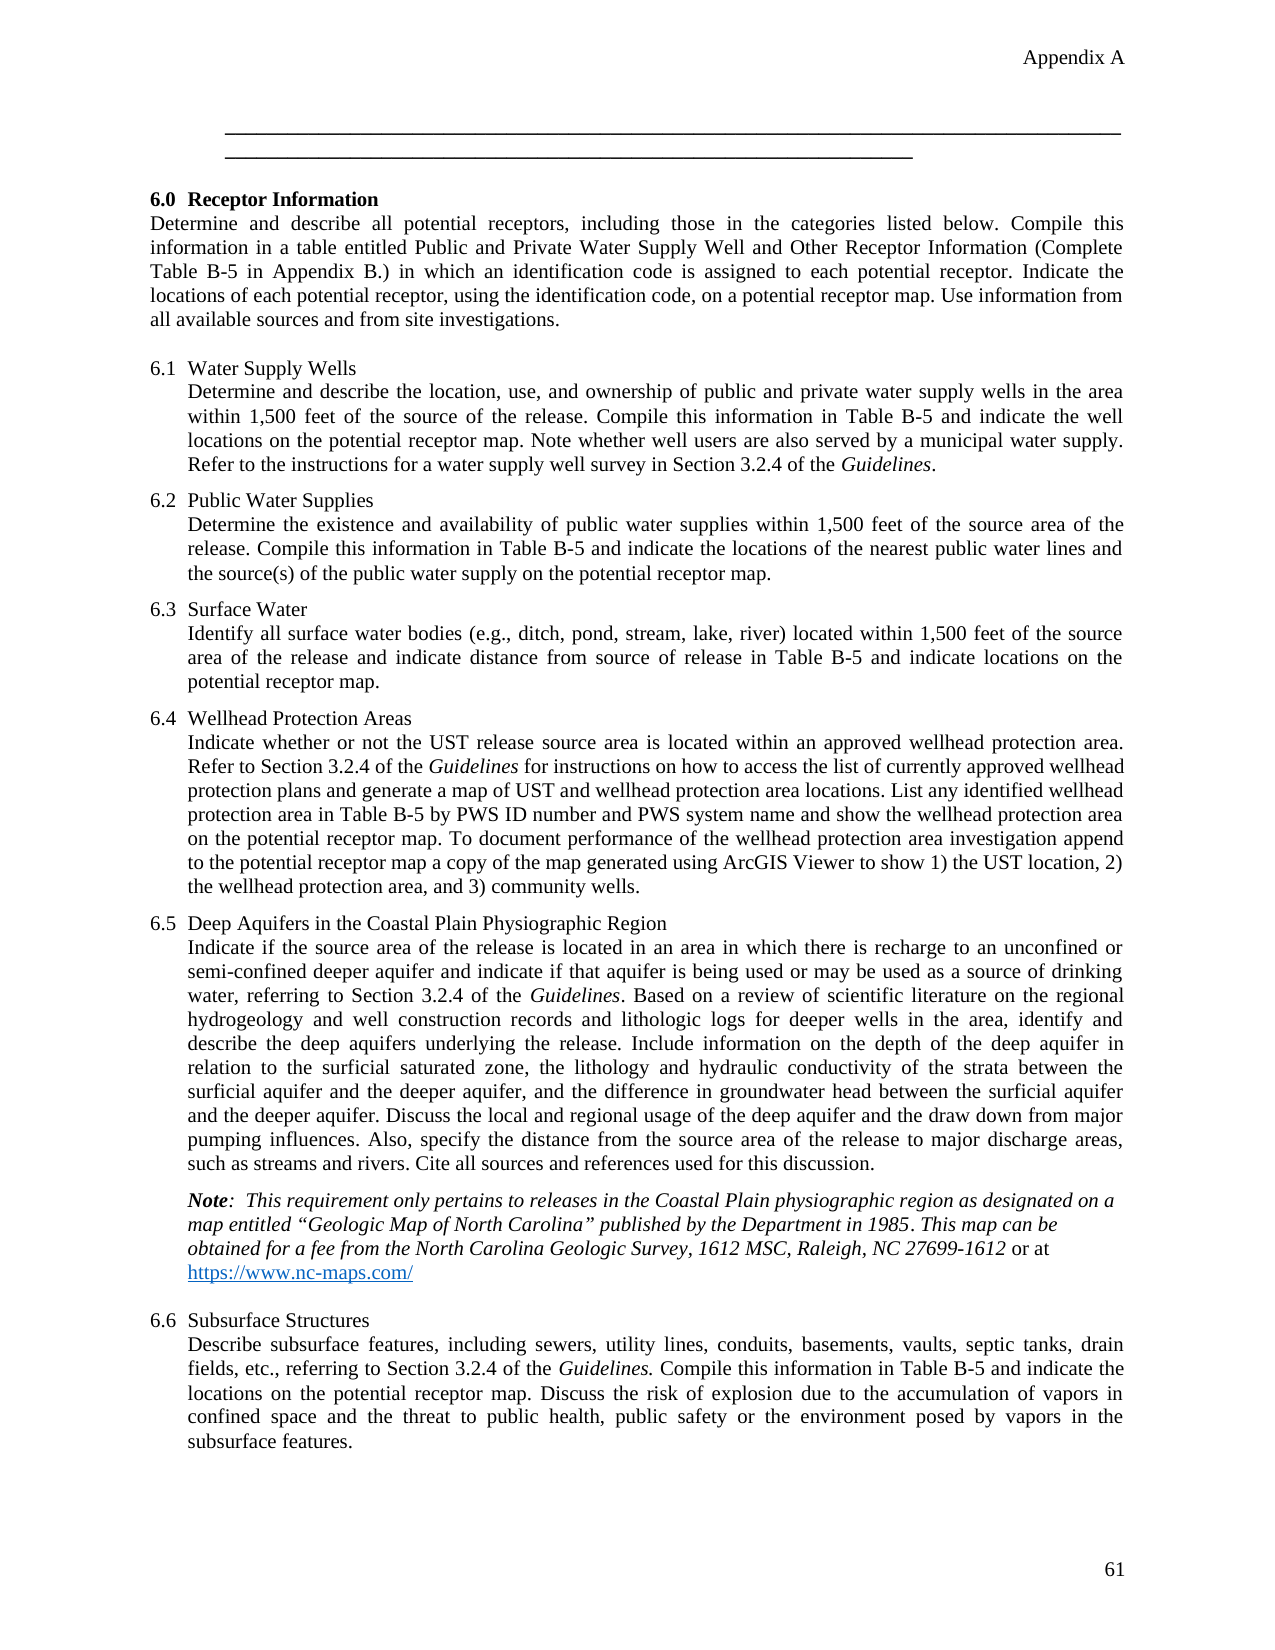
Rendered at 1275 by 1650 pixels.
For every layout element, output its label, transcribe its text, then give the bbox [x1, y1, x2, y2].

list Subsurface Structures [150, 1308, 1125, 1332]
text Determine and describe the location, use, and ownership of public and private water supply wells in the area within 1,500 feet of the source of the release. Compile this information in Table B-5 and indicate the well locations on the potential receptor map. Note whether well users are also served by a municipal water supply. Refer to the instructions for a water supply well survey in Section 3.2.4 of the Guidelines. [187, 379, 1125, 476]
list Public Water Supplies [150, 488, 1125, 512]
text Indicate if the source area of the release is located in an area in which there is recharge to an unconfined or semi-confined deeper aquifer and indicate if that aquifer is being used or may be used as a source of drinking water, referring to Section 3.2.4 of the Guidelines. Based on a review of scientific literature on the regional hydrogeology and well construction records and lithologic logs for deeper wells in the area, identify and describe the deep aquifers underlying the release. Include information on the depth of the deep aquifer in relation to the surficial saturated zone, the lithology and hydraulic conductivity of the strata between the surficial aquifer and the deeper aquifer, and the difference in groundwater head between the surficial aquifer and the deeper aquifer. Discuss the local and regional usage of the deep aquifer and the draw down from major pumping influences. Also, specify the distance from the source area of the release to major discharge areas, such as streams and rivers. Cite all sources and references used for this discussion. [187, 935, 1125, 1175]
list Deep Aquifers in the Coastal Plain Physiographic Region [150, 911, 1125, 935]
text Describe subsurface features, including sewers, utility lines, conduits, basements, vaults, septic tanks, drain fields, etc., referring to Section 3.2.4 of the Guidelines. Compile this information in Table B-5 and indicate the locations on the potential receptor map. Discuss the risk of explosion due to the accumulation of vapors in confined space and the threat to public health, public safety or the environment posed by vapors in the subsurface features. [187, 1332, 1125, 1453]
list Wellhead Protection Areas [150, 706, 1125, 730]
list Surface Water [150, 597, 1125, 621]
text Indicate whether or not the UST release source area is located within an approved wellhead protection area. Refer to Section 3.2.4 of the Guidelines for instructions on how to access the list of currently approved wellhead protection plans and generate a map of UST and wellhead protection area locations. List any identified wellhead protection area in Table B-5 by PWS ID number and PWS system name and show the wellhead protection area on the potential receptor map. To document performance of the wellhead protection area investigation append to the potential receptor map a copy of the map generated using ArcGIS Viewer to show 1) the UST location, 2) the wellhead protection area, and 3) community wells. [187, 730, 1125, 898]
subtitle Receptor Information [150, 187, 1125, 211]
text Determine and describe all potential receptors, including those in the categories listed below. Compile this information in a table entitled Public and Private Water Supply Well and Other Receptor Information (Complete Table B-5 in Appendix B.) in which an identification code is assigned to each potential receptor. Indicate the locations of each potential receptor, using the identification code, on a potential receptor map. Use information from all available sources and from site investigations. [150, 211, 1125, 331]
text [187, 112, 1125, 161]
text Identify all surface water bodies (e.g., ditch, pond, stream, lake, river) located within 1,500 feet of the source area of the release and indicate distance from source of release in Table B-5 and indicate locations on the potential receptor map. [187, 621, 1125, 693]
text Note: This requirement only pertains to releases in the Coastal Plain physiographic region as designated on a map entitled “Geologic Map of North Carolina” published by the Department in 1985. This map can be obtained for a fee from the North Carolina Geologic Survey, 1612 MSC, Raleigh, NC 27699-1612 or at https://www.nc-maps.com/ [187, 1188, 1125, 1284]
list Water Supply Wells [150, 355, 1125, 379]
text Determine the existence and availability of public water supplies within 1,500 feet of the source area of the release. Compile this information in Table B-5 and indicate the locations of the nearest public water lines and the source(s) of the public water supply on the potential receptor map. [187, 512, 1125, 584]
